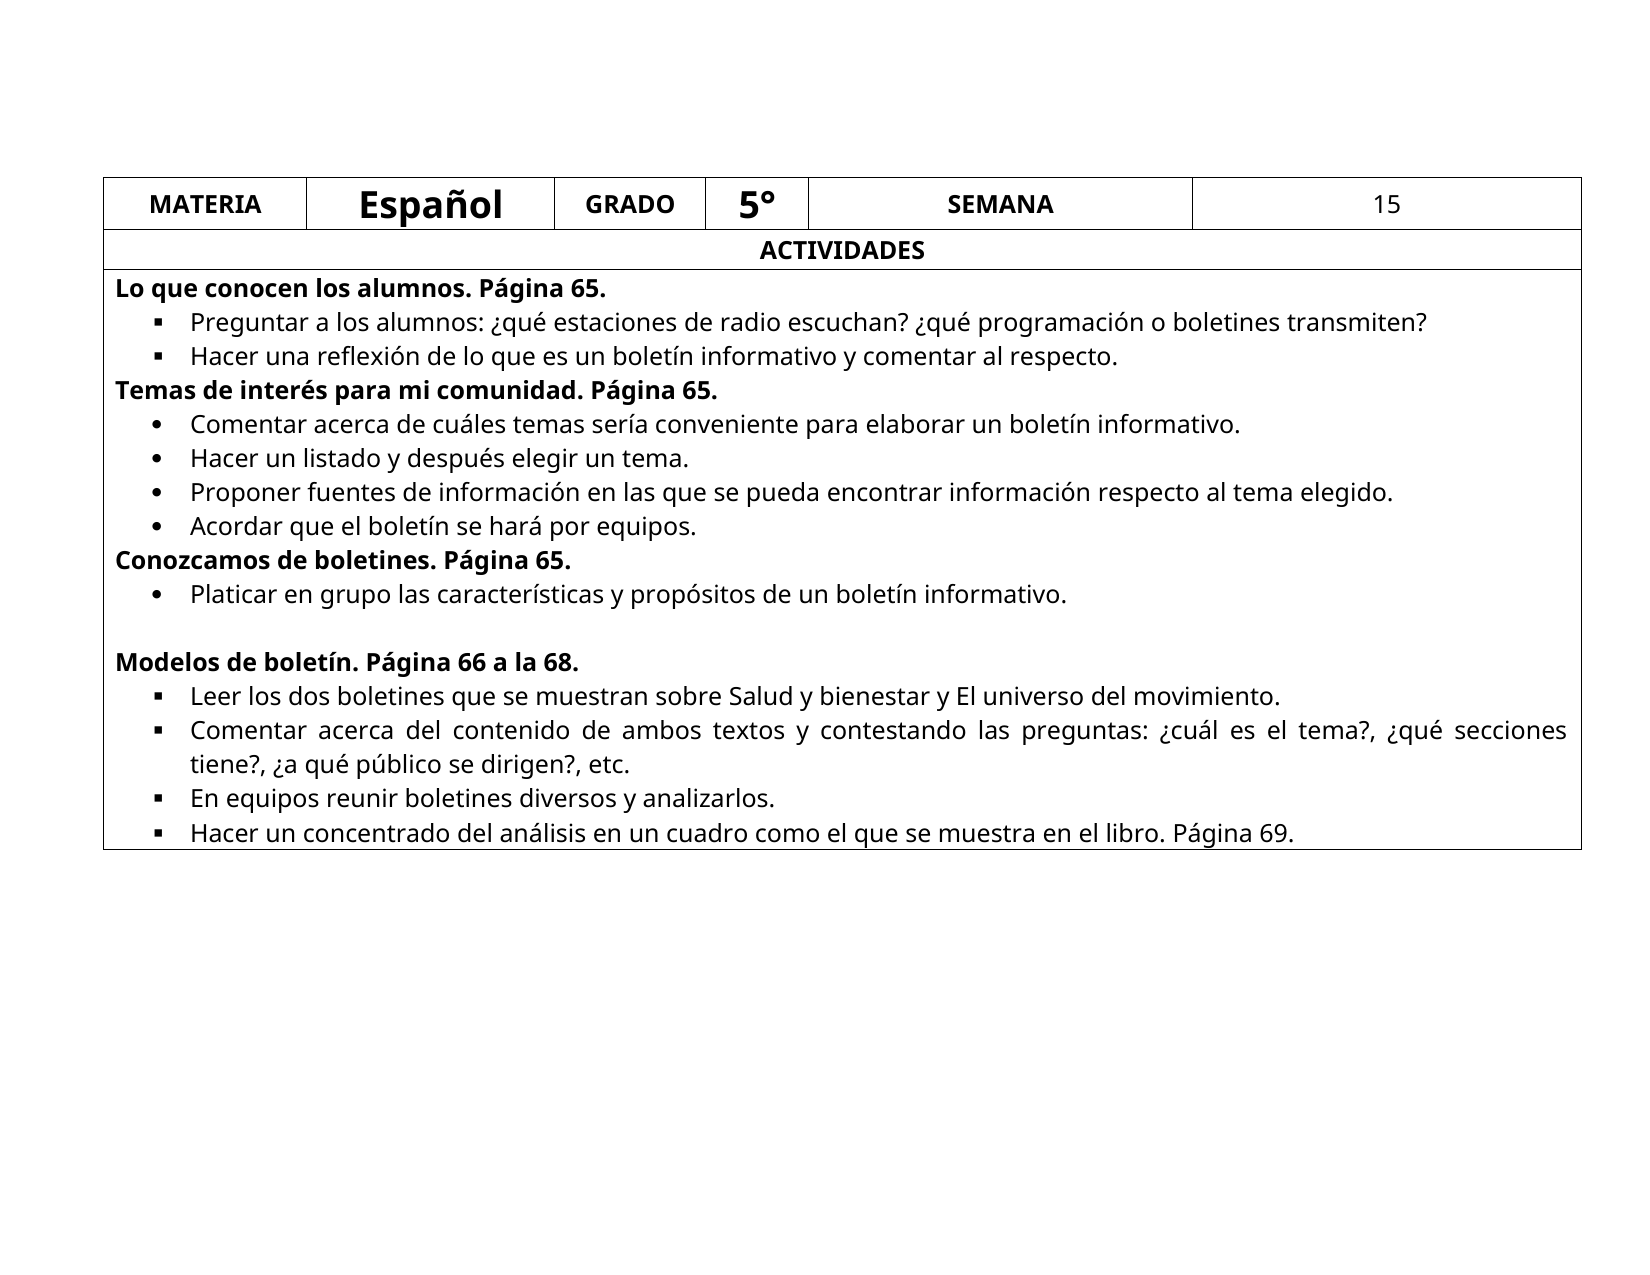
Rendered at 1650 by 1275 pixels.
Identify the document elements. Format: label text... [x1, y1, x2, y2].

table_cell ACTIVIDADES [104, 230, 1581, 269]
table_header GRADO [555, 178, 705, 229]
table_header MATERIA [104, 178, 306, 229]
table_cell Lo que conocen los alumnos. Página 65. Preguntar a los alumnos: ¿qué estaciones de radio escuchan? ¿qué programación o boletines transmiten? Hacer una reflexión de lo que es un boletín informativo y comentar al respecto. Temas de interés para mi comunidad. Página 65. Comentar acerca de cuáles temas sería conveniente para elaborar un boletín informativo. Hacer un listado y después elegir un tema. Proponer fuentes de información en las que se pueda encontrar información respecto al tema elegido. Acordar que el boletín se hará por equipos. Conozcamos de boletines. Página 65. Platicar en grupo las características y propósitos de un boletín informativo. Modelos de boletín. Página 66 a la 68. Leer los dos boletines que se muestran sobre Salud y bienestar y El universo del movimiento. Comentar acerca del contenido de ambos textos y contestando las preguntas: ¿cuál es el tema?, ¿qué secciones tiene?, ¿a qué público se dirigen?, etc. En equipos reunir boletines diversos y analizarlos. Hacer un concentrado del análisis en un cuadro como el que se muestra en el libro. Página 69. [104, 270, 1581, 849]
table_header Español [307, 178, 554, 229]
table_header 15 [1193, 178, 1581, 229]
table_header SEMANA [809, 178, 1192, 229]
table_header 5° [706, 178, 808, 229]
